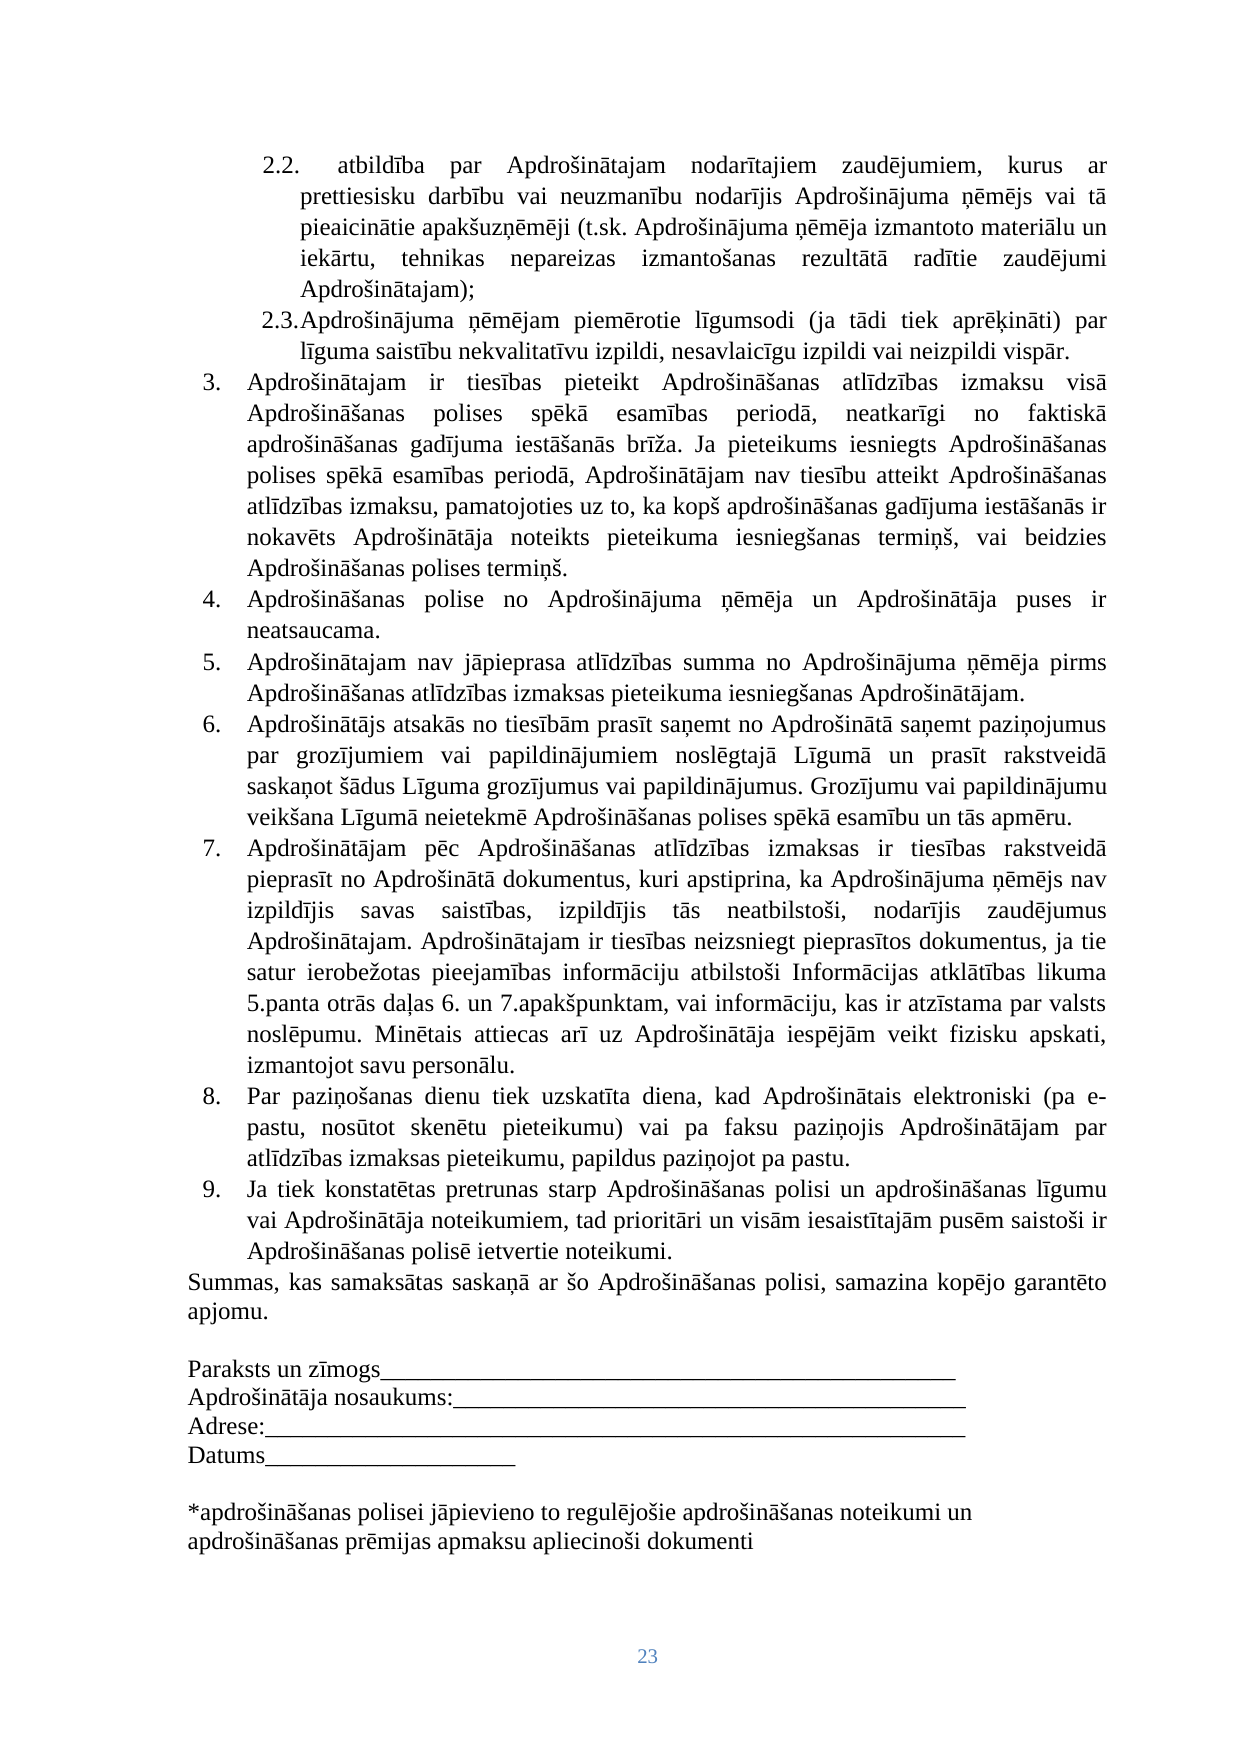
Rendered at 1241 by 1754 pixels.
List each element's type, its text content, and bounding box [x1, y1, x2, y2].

list Par paziņošanas dienu tiek uzskatīta diena, kad Apdrošinātais elektroniski (pa e-pastu, nosūtot skenētu pieteikumu) vai pa faksu paziņojis Apdrošinātājam par atlīdzības izmaksas pieteikumu, papildus paziņojot pa pastu. [202, 1081, 1107, 1172]
text Adrese:________________________________________________________ [187, 1411, 1107, 1440]
list Apdrošinātājam pēc Apdrošināšanas atlīdzības izmaksas ir tiesības rakstveidā pieprasīt no Apdrošinātā dokumentus, kuri apstiprina, ka Apdrošinājuma ņēmējs nav izpildījis savas saistības, izpildījis tās neatbilstoši, nodarījis zaudējumus Apdrošinātajam. Apdrošinātajam ir tiesības neizsniegt pieprasītos dokumentus, ja tie satur ierobežotas pieejamības informāciju atbilstoši Informācijas atklātības likuma 5.panta otrās daļas 6. un 7.apakšpunktam, vai informāciju, kas ir atzīstama par valsts noslēpumu. Minētais attiecas arī uz Apdrošinātāja iespējām veikt fizisku apskati, izmantojot savu personālu. [202, 833, 1107, 1079]
list atbildība par Apdrošinātajam nodarītajiem zaudējumiem, kurus ar prettiesisku darbību vai neuzmanību nodarījis Apdrošinājuma ņēmējs vai tā pieaicinātie apakšuzņēmēji (t.sk. Apdrošinājuma ņēmēja izmantoto materiālu un iekārtu, tehnikas nepareizas izmantošanas rezultātā radītie zaudējumi Apdrošinātajam); [262, 150, 1107, 303]
text *apdrošināšanas polisei jāpievieno to regulējošie apdrošināšanas noteikumi un apdrošināšanas prēmijas apmaksu apliecinoši dokumenti [187, 1497, 1107, 1555]
list Apdrošinātajam nav jāpieprasa atlīdzības summa no Apdrošinājuma ņēmēja pirms Apdrošināšanas atlīdzības izmaksas pieteikuma iesniegšanas Apdrošinātājam. [202, 647, 1107, 706]
list Apdrošinājuma ņēmējam piemērotie līgumsodi (ja tādi tiek aprēķināti) par līguma saistību nekvalitatīvu izpildi, nesavlaicīgu izpildi vai neizpildi vispār. [261, 305, 1107, 365]
text Summas, kas samaksātas saskaņā ar šo Apdrošināšanas polisi, samazina kopējo garantēto apjomu. [187, 1267, 1107, 1325]
list Apdrošinātajam ir tiesības pieteikt Apdrošināšanas atlīdzības izmaksu visā Apdrošināšanas polises spēkā esamības periodā, neatkarīgi no faktiskā apdrošināšanas gadījuma iestāšanās brīža. Ja pieteikums iesniegts Apdrošināšanas polises spēkā esamības periodā, Apdrošinātājam nav tiesību atteikt Apdrošināšanas atlīdzības izmaksu, pamatojoties uz to, ka kopš apdrošināšanas gadījuma iestāšanās ir nokavēts Apdrošinātāja noteikts pieteikuma iesniegšanas termiņš, vai beidzies Apdrošināšanas polises termiņš. [202, 367, 1107, 582]
list Apdrošināšanas polise no Apdrošinājuma ņēmēja un Apdrošinātāja puses ir neatsaucama. [202, 584, 1107, 644]
text Apdrošinātāja nosaukums:_________________________________________ [187, 1382, 1107, 1411]
list Apdrošinātājs atsakās no tiesībām prasīt saņemt no Apdrošinātā saņemt paziņojumus par grozījumiem vai papildinājumiem noslēgtajā Līgumā un prasīt rakstveidā saskaņot šādus Līguma grozījumus vai papildinājumus. Grozījumu vai papildinājumu veikšana Līgumā neietekmē Apdrošināšanas polises spēkā esamību un tās apmēru. [202, 709, 1107, 831]
text Paraksts un zīmogs______________________________________________ [187, 1354, 1107, 1382]
text Datums____________________ [187, 1440, 1107, 1469]
list Ja tiek konstatētas pretrunas starp Apdrošināšanas polisi un apdrošināšanas līgumu vai Apdrošinātāja noteikumiem, tad prioritāri un visām iesaistītajām pusēm saistoši ir Apdrošināšanas polisē ietvertie noteikumi. [202, 1174, 1107, 1265]
